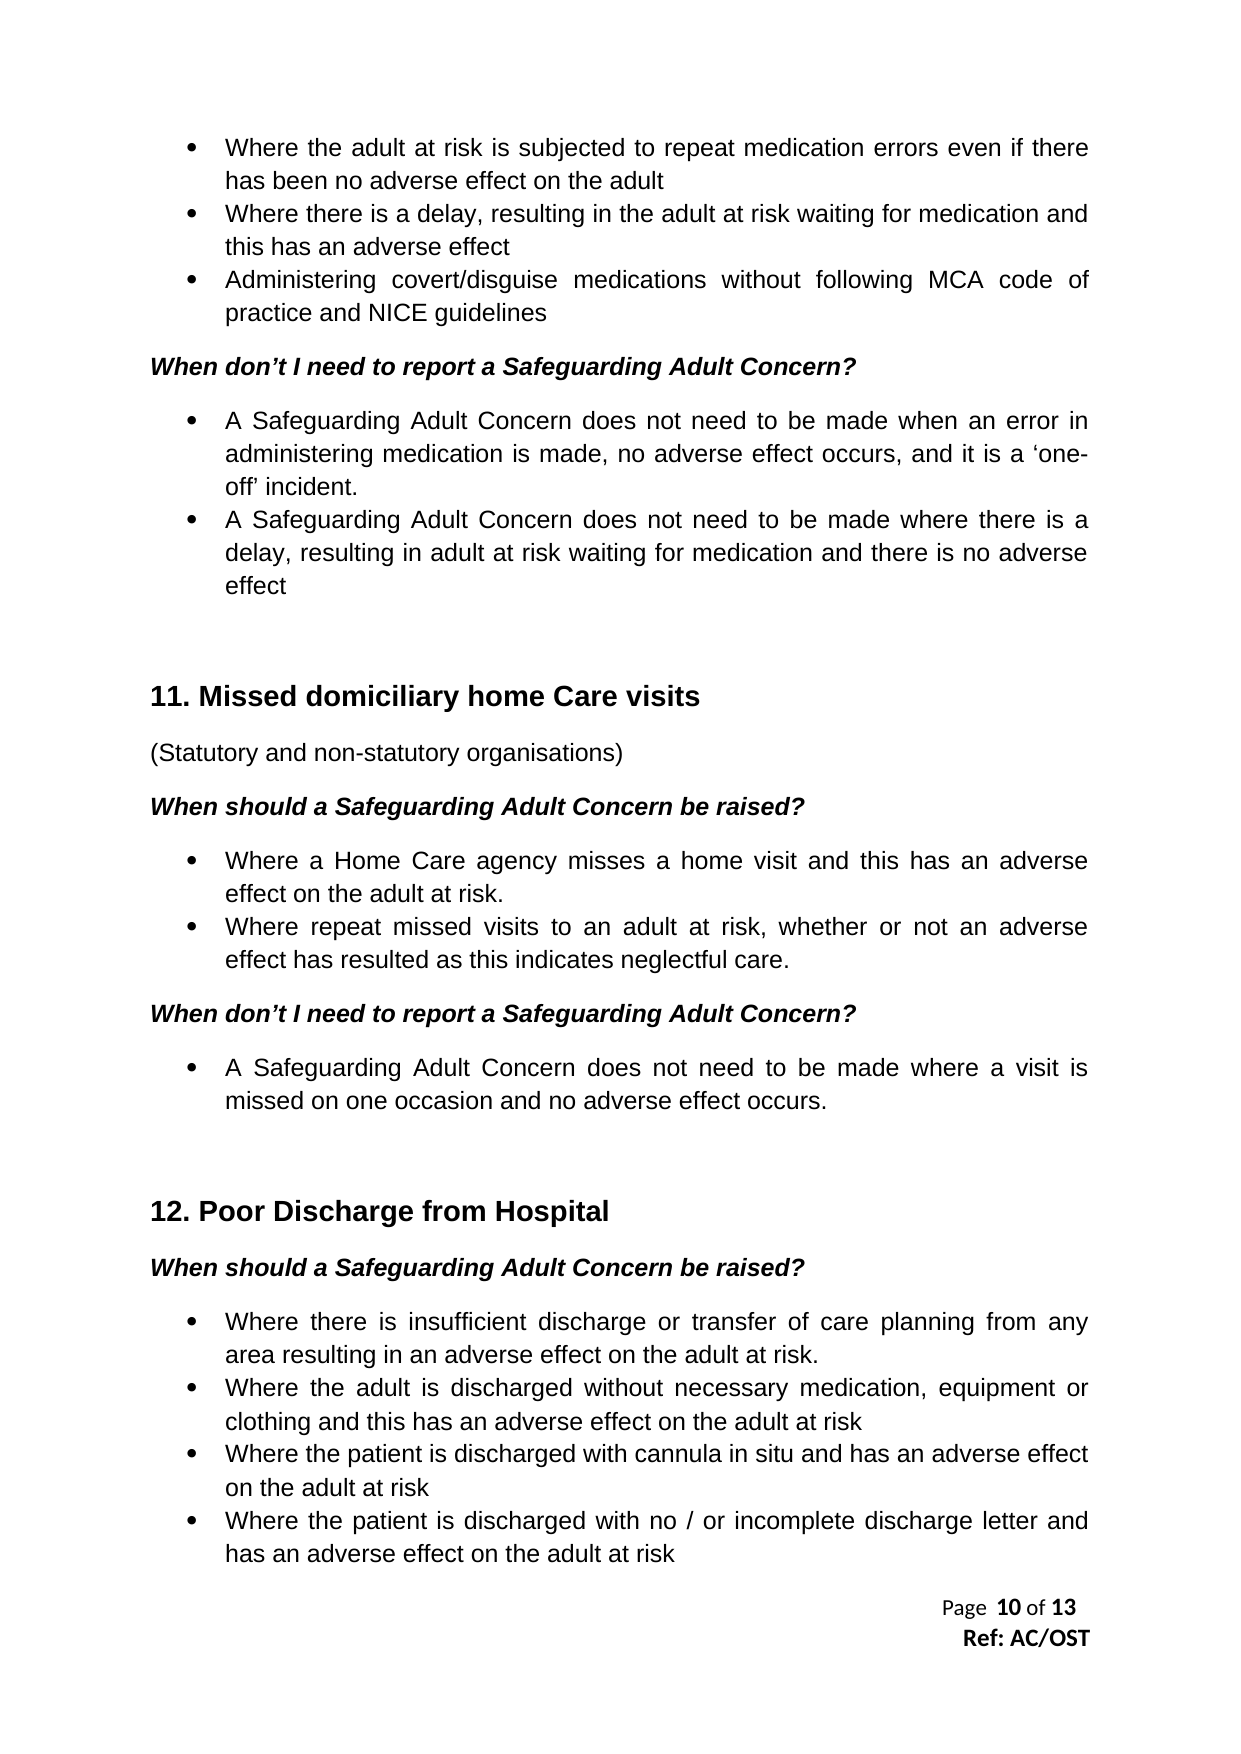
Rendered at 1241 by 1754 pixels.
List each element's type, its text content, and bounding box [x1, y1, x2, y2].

list A Safeguarding Adult Concern does not need to be made where a visit is missed on one occasion and no adverse effect occurs. [187, 1053, 1090, 1115]
text 12. Poor Discharge from Hospital [150, 1194, 1090, 1227]
list A Safeguarding Adult Concern does not need to be made when an error in administering medication is made, no adverse effect occurs, and it is a ‘one-off’ incident. [187, 406, 1090, 501]
text 11. Missed domiciliary home Care visits [150, 679, 1090, 713]
text When should a Safeguarding Adult Concern be raised? [150, 1253, 1090, 1282]
list Where the adult at risk is subjected to repeat medication errors even if there has been no adverse effect on the adult [187, 133, 1090, 195]
list Where a Home Care agency misses a home visit and this has an adverse effect on the adult at risk. [187, 846, 1090, 908]
text When should a Safeguarding Adult Concern be raised? [150, 792, 1090, 821]
list Where the adult is discharged without necessary medication, equipment or clothing and this has an adverse effect on the adult at risk [187, 1373, 1090, 1435]
text When don’t I need to report a Safeguarding Adult Concern? [150, 999, 1090, 1028]
list Where there is a delay, resulting in the adult at risk waiting for medication and this has an adverse effect [187, 199, 1090, 261]
list Where repeat missed visits to an adult at risk, whether or not an adverse effect has resulted as this indicates neglectful care. [187, 912, 1090, 974]
list Where there is insufficient discharge or transfer of care planning from any area resulting in an adverse effect on the adult at risk. [187, 1307, 1090, 1369]
text When don’t I need to report a Safeguarding Adult Concern? [150, 352, 1090, 381]
list A Safeguarding Adult Concern does not need to be made where there is a delay, resulting in adult at risk waiting for medication and there is no adverse effect [187, 505, 1090, 600]
list Where the patient is discharged with no / or incomplete discharge letter and has an adverse effect on the adult at risk [187, 1506, 1090, 1567]
list Administering covert/disguise medications without following MCA code of practice and NICE guidelines [187, 265, 1090, 327]
list Where the patient is discharged with cannula in situ and has an adverse effect on the adult at risk [187, 1439, 1090, 1501]
text (Statutory and non-statutory organisations) [150, 738, 1090, 767]
